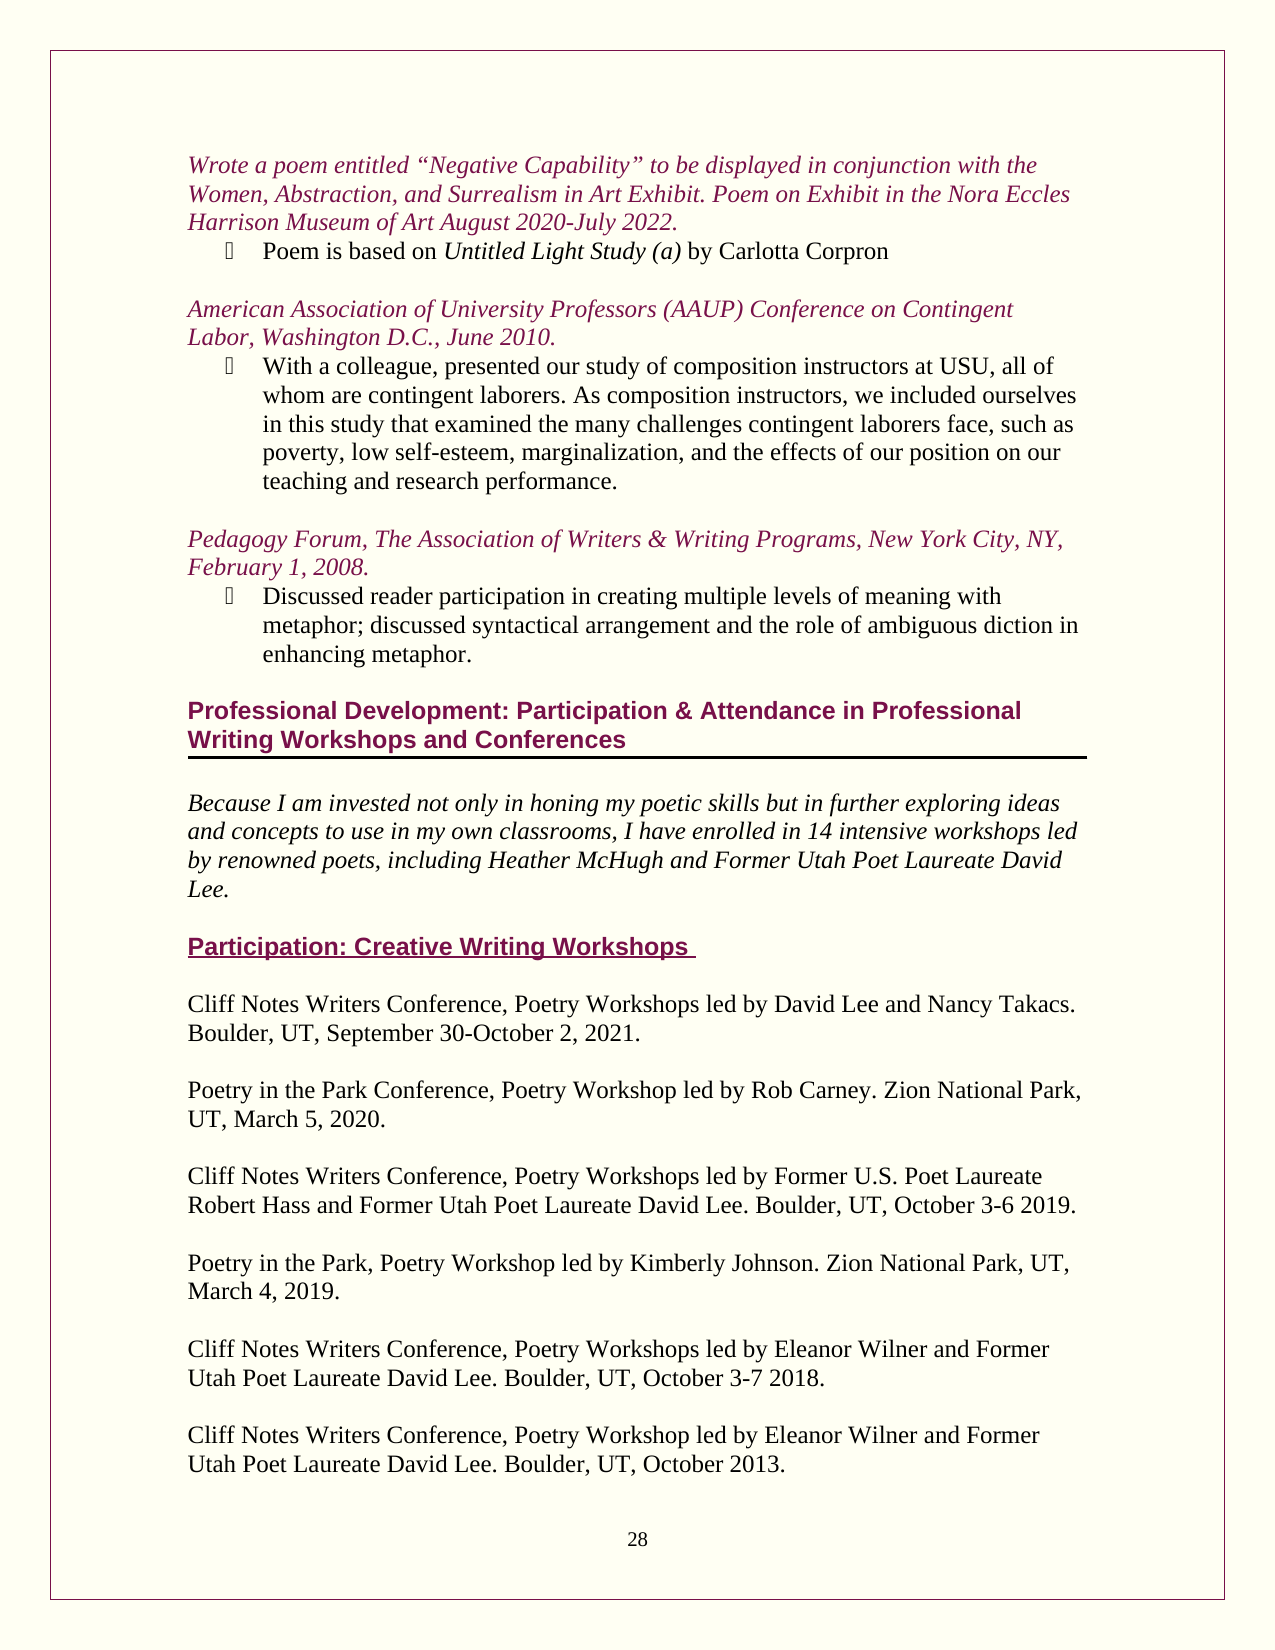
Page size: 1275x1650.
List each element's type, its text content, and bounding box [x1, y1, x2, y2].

text Poetry in the Park, Poetry Workshop led by Kimberly Johnson. Zion National Park, UT, March 4, 2019. [187, 1248, 1087, 1305]
text American Association of University Professors (AAUP) Conference on Contingent Labor, Washington D.C., June 2010. [187, 294, 1087, 351]
text Cliff Notes Writers Conference, Poetry Workshops led by Former U.S. Poet Laureate Robert Hass and Former Utah Poet Laureate David Lee. Boulder, UT, October 3-6 2019. [187, 1161, 1087, 1219]
text Participation: Creative Writing Workshops [187, 931, 1087, 960]
text Wrote a poem entitled “Negative Capability” to be displayed in conjunction with the Women, Abstraction, and Surrealism in Art Exhibit. Poem on Exhibit in the Nora Eccles Harrison Museum of Art August 2020-July 2022. [187, 150, 1087, 236]
text Cliff Notes Writers Conference, Poetry Workshops led by David Lee and Nancy Takacs. Boulder, UT, September 30-October 2, 2021. [187, 989, 1087, 1046]
list Poem is based on Untitled Light Study (a) by Carlotta Corpron [225, 236, 1087, 265]
text Professional Development: Participation & Attendance in Professional Writing Workshops and Conferences [187, 696, 1087, 759]
text Cliff Notes Writers Conference, Poetry Workshops led by Eleanor Wilner and Former Utah Poet Laureate David Lee. Boulder, UT, October 3-7 2018. [187, 1334, 1087, 1391]
text Because I am invested not only in honing my poetic skills but in further exploring ideas and concepts to use in my own classrooms, I have enrolled in 14 intensive workshops led by renowned poets, including Heather McHugh and Former Utah Poet Laureate David Lee. [187, 788, 1087, 903]
list With a colleague, presented our study of composition instructors at USU, all of whom are contingent laborers. As composition instructors, we included ourselves in this study that examined the many challenges contingent laborers face, such as poverty, low self-esteem, marginalization, and the effects of our position on our teaching and research performance. [225, 351, 1087, 495]
text Pedagogy Forum, The Association of Writers & Writing Programs, New York City, NY, February 1, 2008. [187, 524, 1087, 581]
list Discussed reader participation in creating multiple levels of meaning with metaphor; discussed syntactical arrangement and the role of ambiguous diction in enhancing metaphor. [225, 581, 1087, 667]
text Poetry in the Park Conference, Poetry Workshop led by Rob Carney. Zion National Park, UT, March 5, 2020. [187, 1075, 1087, 1133]
text Cliff Notes Writers Conference, Poetry Workshop led by Eleanor Wilner and Former Utah Poet Laureate David Lee. Boulder, UT, October 2013. [187, 1420, 1087, 1478]
